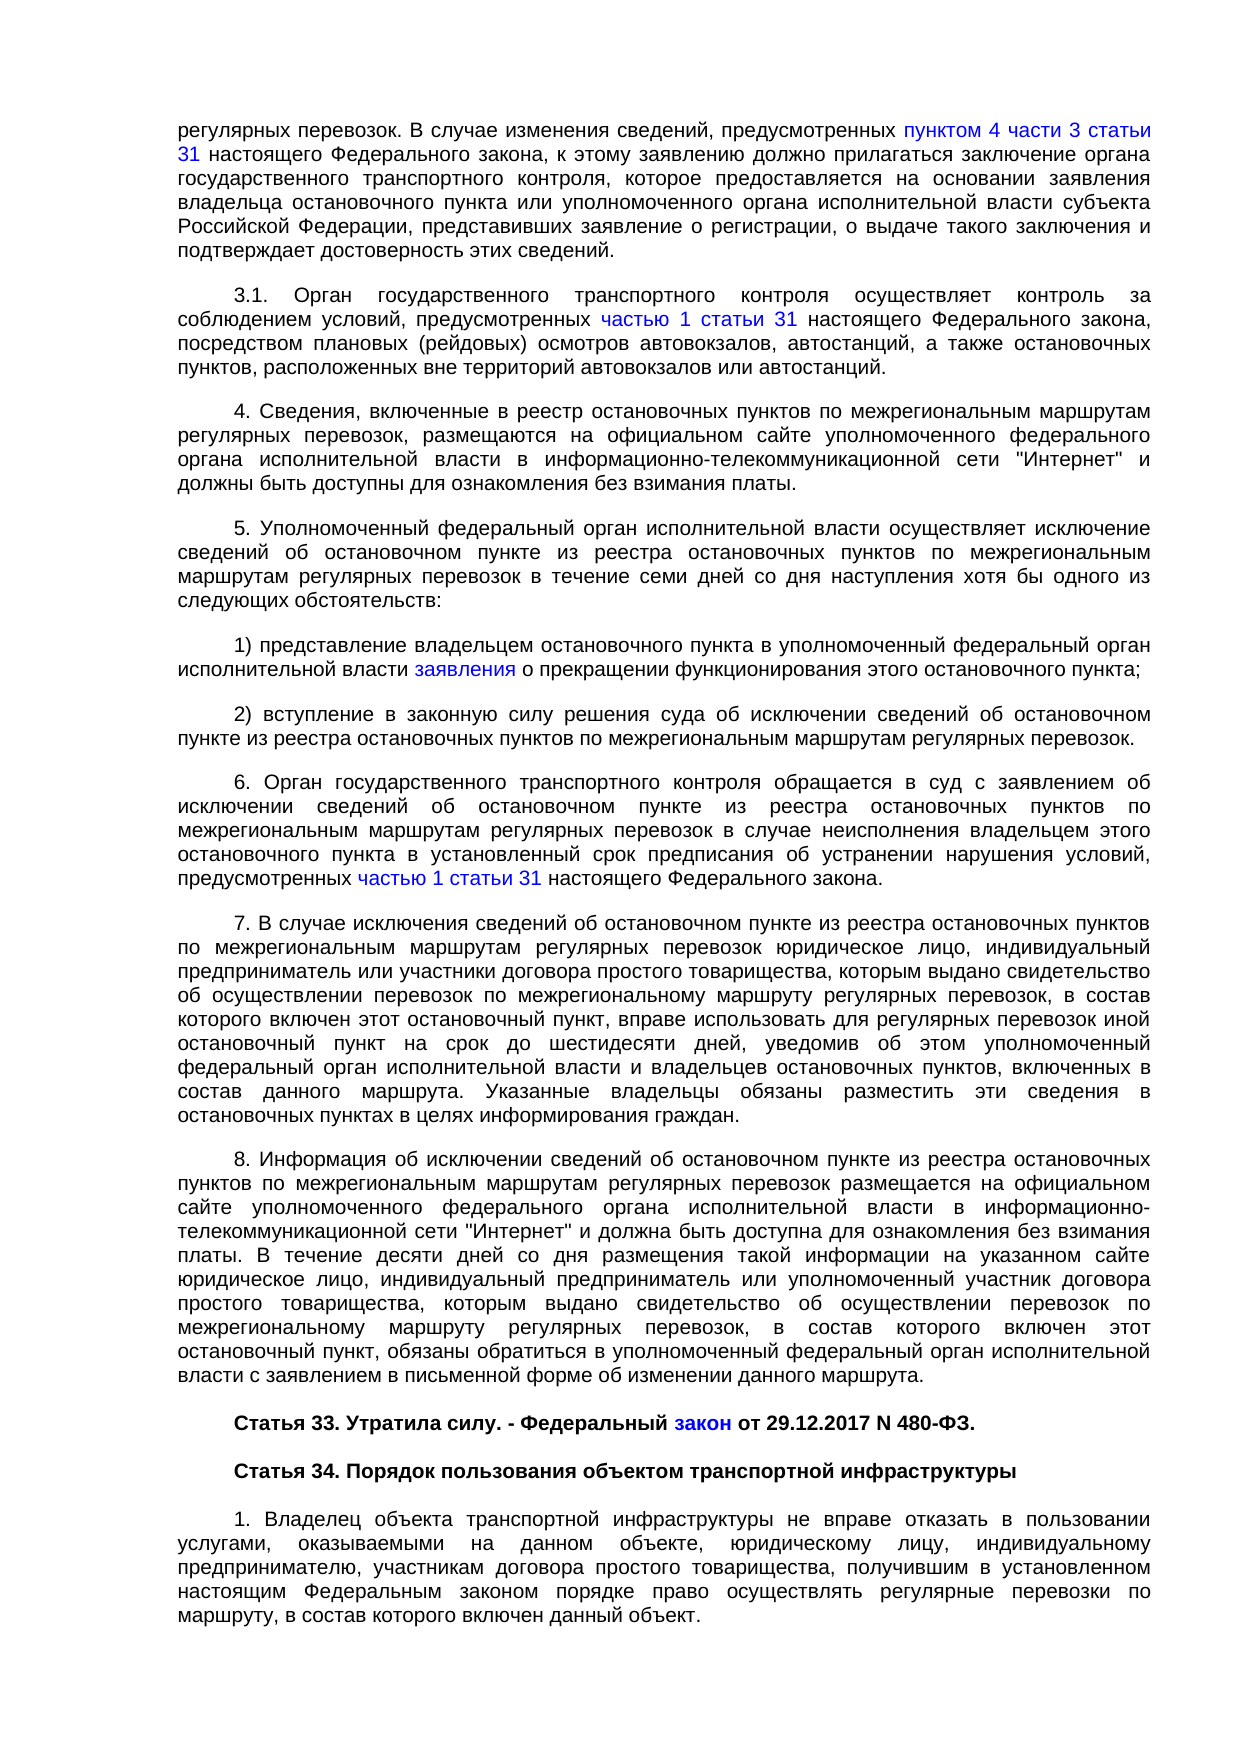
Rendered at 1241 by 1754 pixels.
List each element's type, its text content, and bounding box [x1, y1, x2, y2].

text 7. В случае исключения сведений об остановочном пункте из реестра остановочных пунктов по межрегиональным маршрутам регулярных перевозок юридическое лицо, индивидуальный предприниматель или участники договора простого товарищества, которым выдано свидетельство об осуществлении перевозок по межрегиональному маршруту регулярных перевозок, в состав которого включен этот остановочный пункт, вправе использовать для регулярных перевозок иной остановочный пункт на срок до шестидесяти дней, уведомив об этом уполномоченный федеральный орган исполнительной власти и владельцев остановочных пунктов, включенных в состав данного маршрута. Указанные владельцы обязаны разместить эти сведения в остановочных пунктах в целях информирования граждан. [177, 911, 1152, 1126]
text 2) вступление в законную силу решения суда об исключении сведений об остановочном пункте из реестра остановочных пунктов по межрегиональным маршрутам регулярных перевозок. [177, 701, 1152, 749]
text 1) представление владельцем остановочного пункта в уполномоченный федеральный орган исполнительной власти заявления о прекращении функционирования этого остановочного пункта; [177, 633, 1152, 681]
text 5. Уполномоченный федеральный орган исполнительной власти осуществляет исключение сведений об остановочном пункте из реестра остановочных пунктов по межрегиональным маршрутам регулярных перевозок в течение семи дней со дня наступления хотя бы одного из следующих обстоятельств: [177, 516, 1152, 612]
title Статья 33. Утратила силу. - Федеральный закон от 29.12.2017 N 480-ФЗ. [177, 1411, 1152, 1435]
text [177, 118, 1152, 262]
text 6. Орган государственного транспортного контроля обращается в суд с заявлением об исключении сведений об остановочном пункте из реестра остановочных пунктов по межрегиональным маршрутам регулярных перевозок в случае неисполнения владельцем этого остановочного пункта в установленный срок предписания об устранении нарушения условий, предусмотренных частью 1 статьи 31 настоящего Федерального закона. [177, 770, 1152, 890]
text 3.1. Орган государственного транспортного контроля осуществляет контроль за соблюдением условий, предусмотренных частью 1 статьи 31 настоящего Федерального закона, посредством плановых (рейдовых) осмотров автовокзалов, автостанций, а также остановочных пунктов, расположенных вне территорий автовокзалов или автостанций. [177, 283, 1152, 378]
text 4. Сведения, включенные в реестр остановочных пунктов по межрегиональным маршрутам регулярных перевозок, размещаются на официальном сайте уполномоченного федерального органа исполнительной власти в информационно-телекоммуникационной сети "Интернет" и должны быть доступны для ознакомления без взимания платы. [177, 399, 1152, 495]
text 1. Владелец объекта транспортной инфраструктуры не вправе отказать в пользовании услугами, оказываемыми на данном объекте, юридическому лицу, индивидуальному предпринимателю, участникам договора простого товарищества, получившим в установленном настоящим Федеральным законом порядке право осуществлять регулярные перевозки по маршруту, в состав которого включен данный объект. [177, 1507, 1152, 1626]
title Статья 34. Порядок пользования объектом транспортной инфраструктуры [177, 1459, 1152, 1483]
text 8. Информация об исключении сведений об остановочном пункте из реестра остановочных пунктов по межрегиональным маршрутам регулярных перевозок размещается на официальном сайте уполномоченного федерального органа исполнительной власти в информационно-телекоммуникационной сети "Интернет" и должна быть доступна для ознакомления без взимания платы. В течение десяти дней со дня размещения такой информации на указанном сайте юридическое лицо, индивидуальный предприниматель или уполномоченный участник договора простого товарищества, которым выдано свидетельство об осуществлении перевозок по межрегиональному маршруту регулярных перевозок, в состав которого включен этот остановочный пункт, обязаны обратиться в уполномоченный федеральный орган исполнительной власти с заявлением в письменной форме об изменении данного маршрута. [177, 1147, 1152, 1387]
